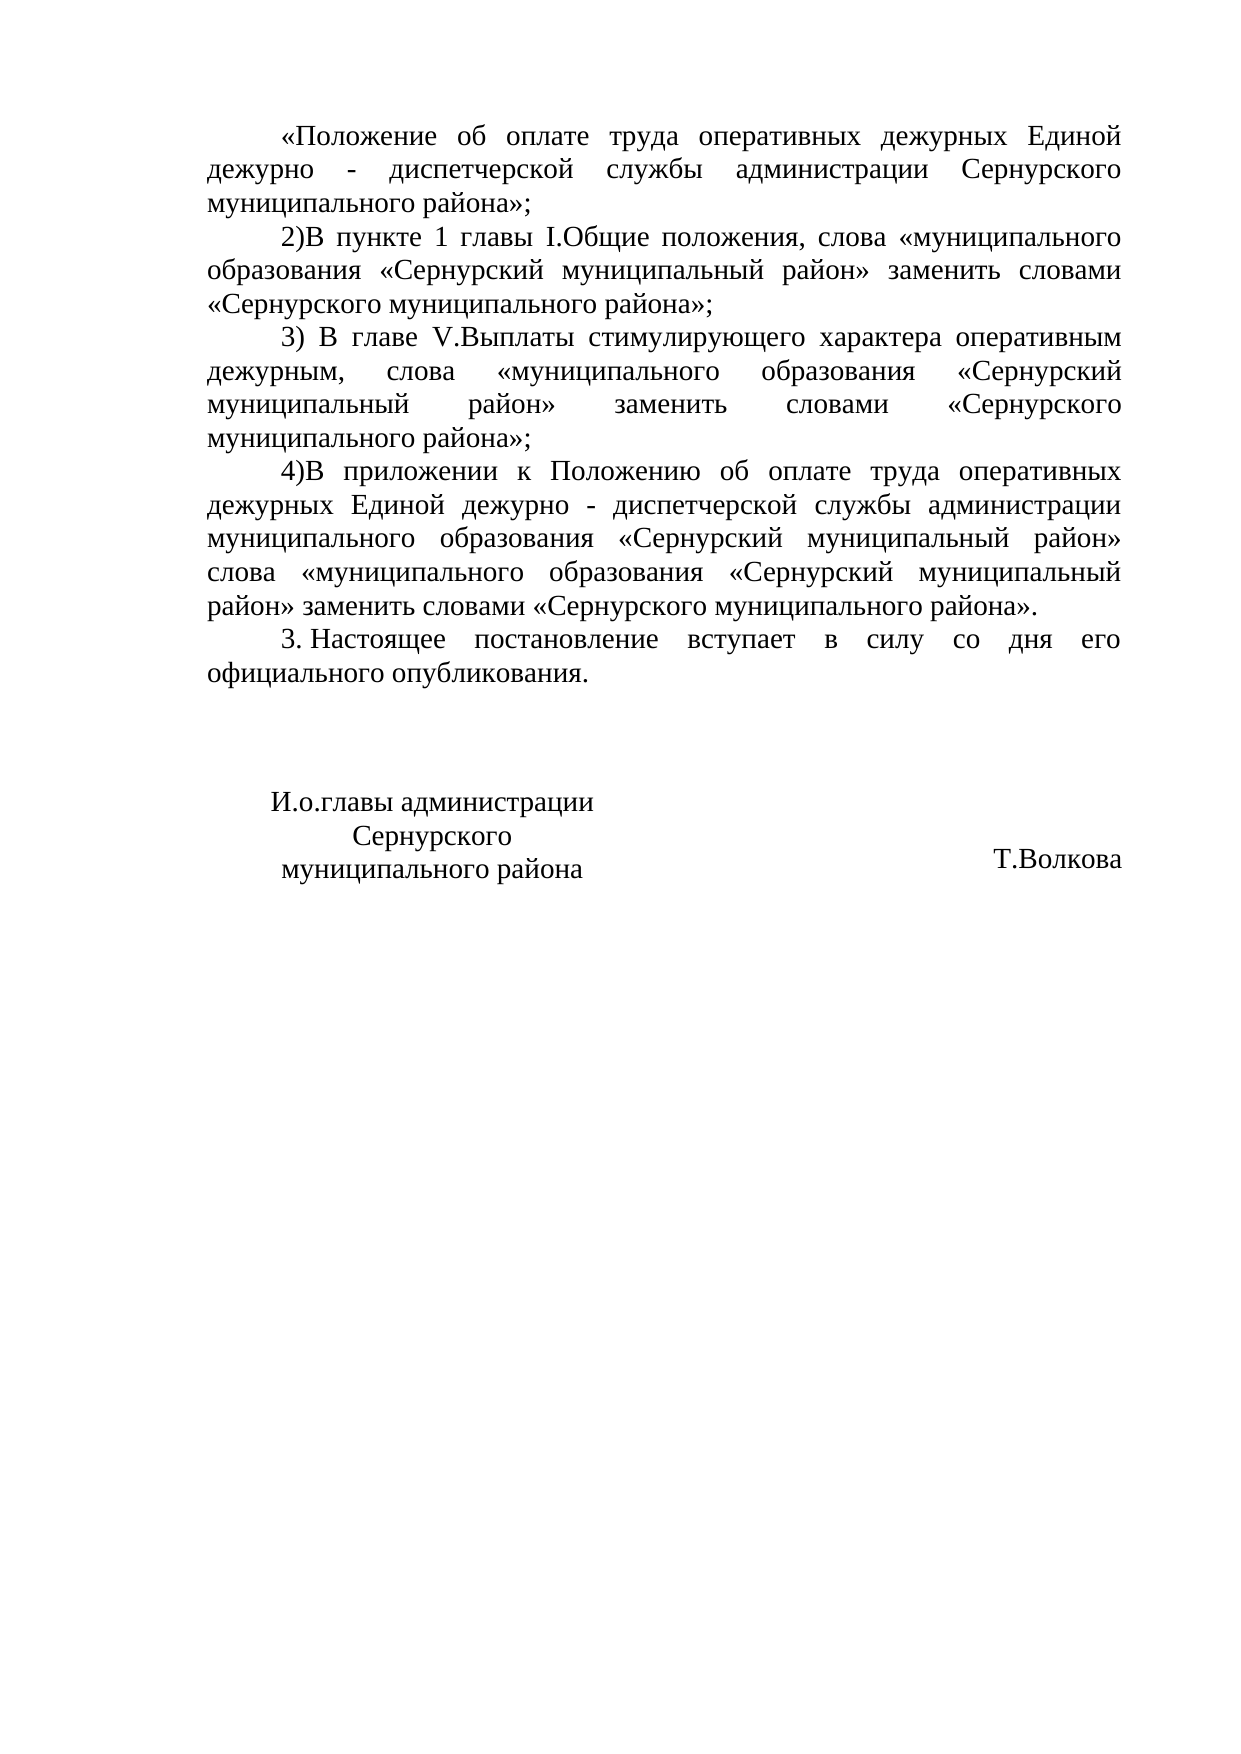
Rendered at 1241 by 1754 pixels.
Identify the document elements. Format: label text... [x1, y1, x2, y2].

text 3) В главе V.Выплаты стимулирующего характера оперативным дежурным, слова «муниципального образования «Сернурский муниципальный район» заменить словами «Сернурского муниципального района»; [207, 319, 1122, 453]
text 3. Настоящее постановление вступает в силу со дня его официального опубликования. [207, 621, 1122, 688]
text 2)В пункте 1 главы I.Общие положения, слова «муниципального образования «Сернурский муниципальный район» заменить словами «Сернурского муниципального района»; [207, 219, 1122, 319]
table_header И.о.главы администрации Сернурского муниципального района [196, 784, 668, 885]
table_header Т.Волкова [669, 784, 1133, 885]
text 4)В приложении к Положению об оплате труда оперативных дежурных Единой дежурно - диспетчерской службы администрации муниципального образования «Сернурский муниципальный район» слова «муниципального образования «Сернурский муниципальный район» заменить словами «Сернурского муниципального района». [207, 453, 1122, 621]
text «Положение об оплате труда оперативных дежурных Единой дежурно - диспетчерской службы администрации Сернурского муниципального района»; [207, 118, 1122, 219]
